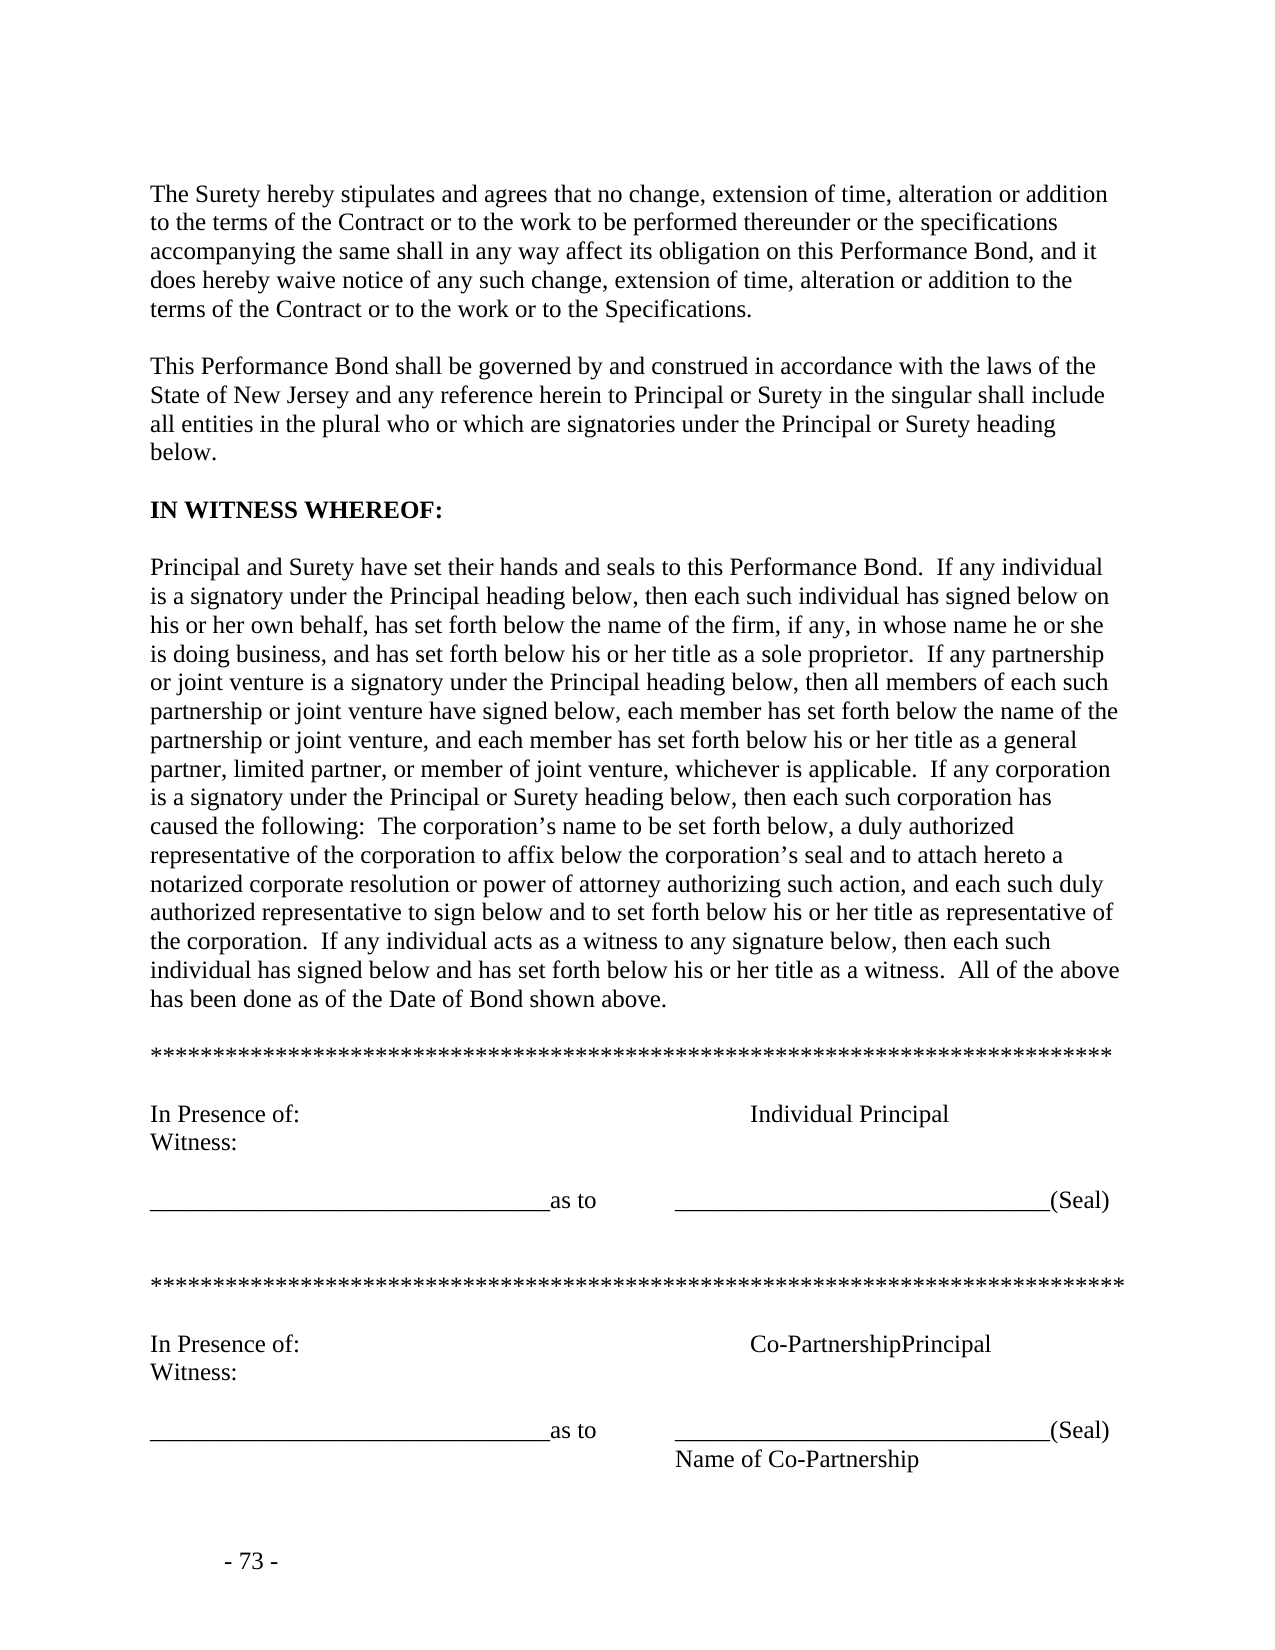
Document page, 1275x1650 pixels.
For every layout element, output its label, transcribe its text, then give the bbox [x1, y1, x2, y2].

text This Performance Bond shall be governed by and construed in accordance with the laws of the State of New Jersey and any reference herein to Principal or Surety in the singular shall include all entities in the plural who or which are signatories under the Principal or Surety heading below. [150, 351, 1125, 466]
text ________________________________as to ______________________________(Seal) [150, 1415, 1125, 1444]
text In Presence of: Co-PartnershipPrincipal [150, 1329, 1125, 1357]
text In Presence of: Individual Principal [150, 1099, 1125, 1127]
text ________________________________as to ______________________________(Seal) [150, 1185, 1125, 1214]
text Principal and Surety have set their hands and seals to this Performance Bond. If any individual is a signatory under the Principal heading below, then each such individual has signed below on his or her own behalf, has set forth below the name of the firm, if any, in whose name he or she is doing business, and has set forth below his or her title as a sole proprietor. If any partnership or joint venture is a signatory under the Principal heading below, then all members of each such partnership or joint venture have signed below, each member has set forth below the name of the partnership or joint venture, and each member has set forth below his or her title as a general partner, limited partner, or member of joint venture, whichever is applicable. If any corporation is a signatory under the Principal or Surety heading below, then each such corporation has caused the following: The corporation’s name to be set forth below, a duly authorized representative of the corporation to affix below the corporation’s seal and to attach hereto a notarized corporate resolution or power of attorney authorizing such action, and each such duly authorized representative to sign below and to set forth below his or her title as representative of the corporation. If any individual acts as a witness to any signature below, then each such individual has signed below and has set forth below his or her title as a witness. All of the above has been done as of the Date of Bond shown above. [150, 552, 1125, 1012]
text ***************************************************************************** [150, 1041, 1125, 1070]
text Name of Co-Partnership [150, 1444, 1125, 1472]
text The Surety hereby stipulates and agrees that no change, extension of time, alteration or addition to the terms of the Contract or to the work to be performed thereunder or the specifications accompanying the same shall in any way affect its obligation on this Performance Bond, and it does hereby waive notice of any such change, extension of time, alteration or addition to the terms of the Contract or to the work or to the Specifications. [150, 179, 1125, 322]
text Witness: [150, 1127, 1125, 1156]
text ****************************************************************************** [150, 1271, 1125, 1300]
text IN WITNESS WHEREOF: [150, 495, 1125, 524]
text Witness: [150, 1357, 1125, 1386]
